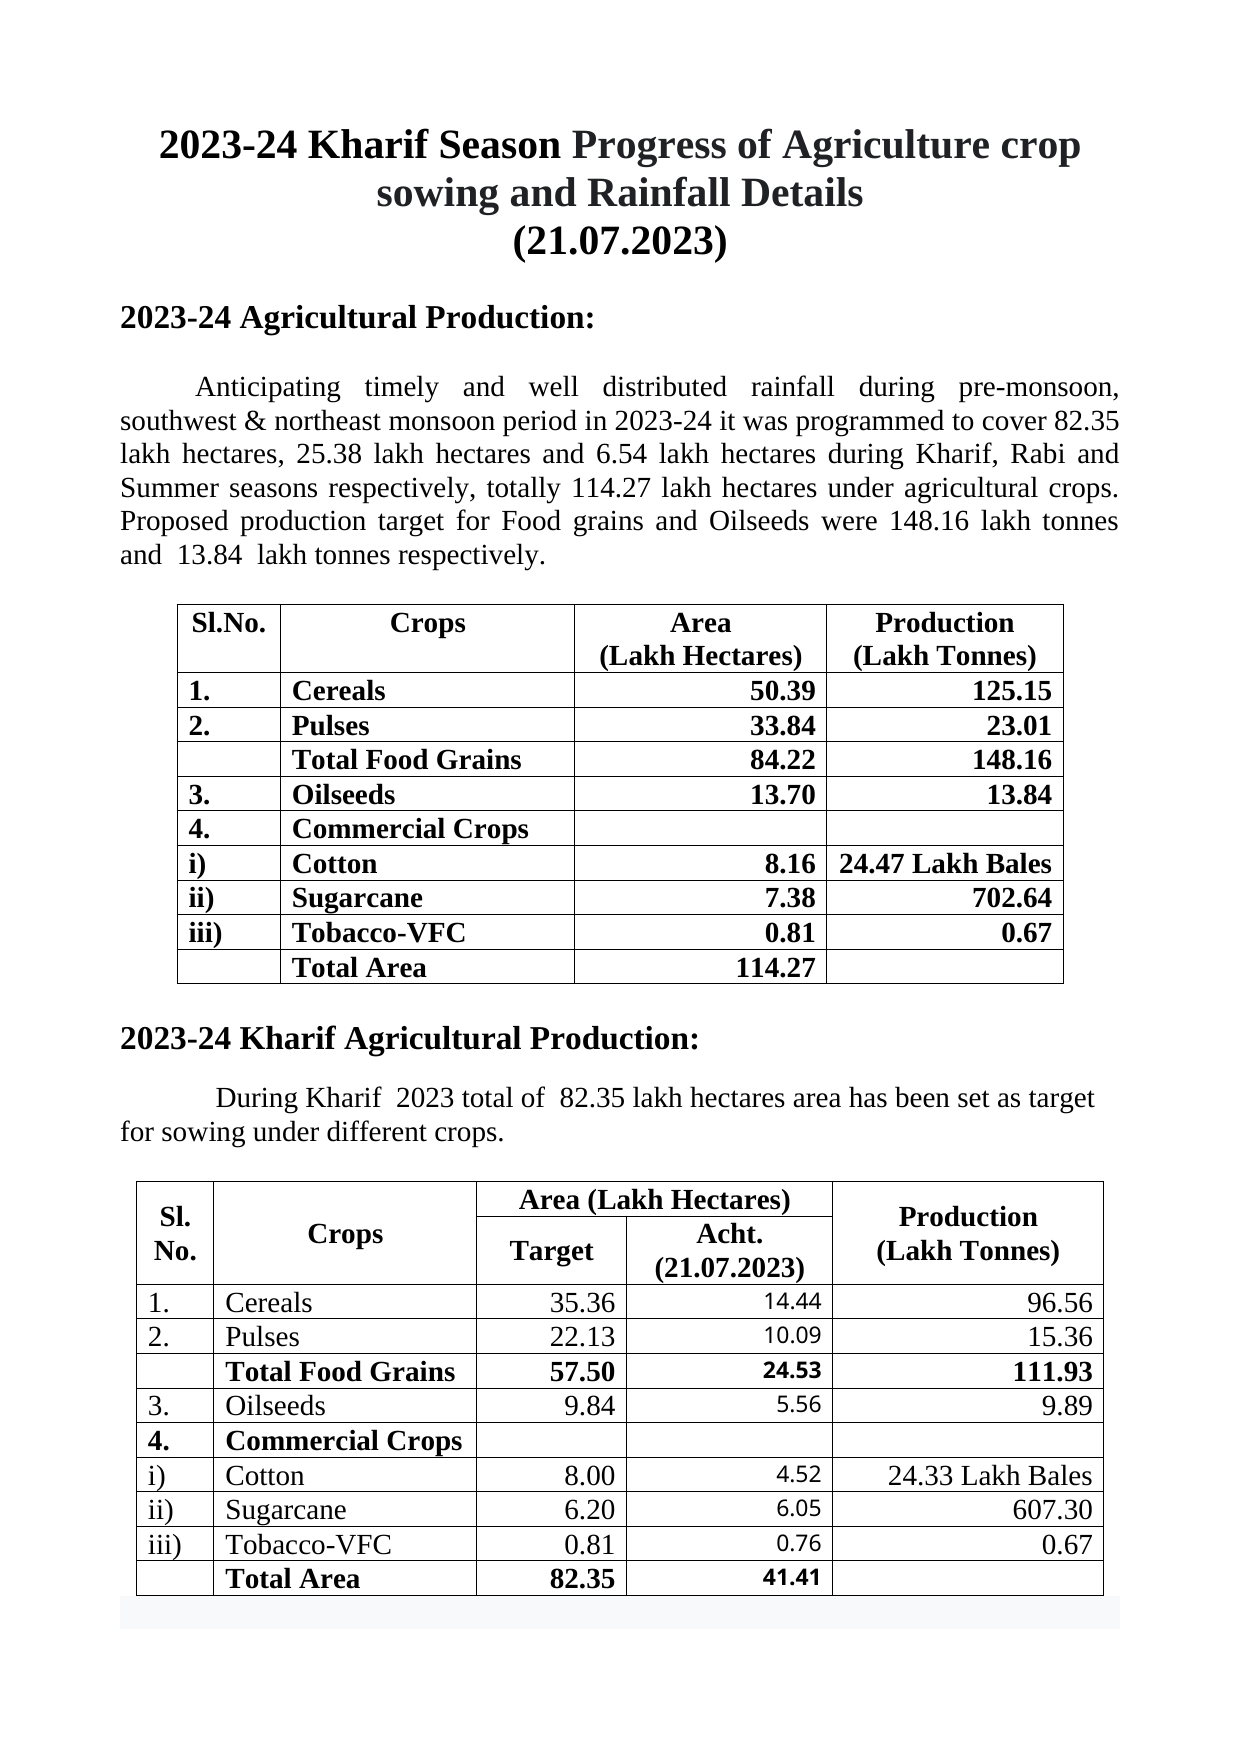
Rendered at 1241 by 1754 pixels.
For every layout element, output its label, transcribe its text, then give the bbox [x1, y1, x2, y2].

table_cell 4. [178, 811, 280, 845]
table_cell 14.44 [627, 1285, 832, 1318]
table_header Area (Lakh Hectares) [575, 605, 826, 672]
table_cell Oilseeds [281, 777, 574, 810]
table_cell 1. [137, 1285, 213, 1318]
table_header Crops [214, 1182, 476, 1284]
table_cell 114.27 [575, 950, 826, 983]
table_cell ii) [137, 1492, 213, 1526]
table_cell 607.30 [833, 1492, 1103, 1526]
table_cell 3. [178, 777, 280, 810]
table_cell Sugarcane [214, 1492, 476, 1526]
table_cell Tobacco-VFC [281, 915, 574, 949]
table_cell 84.22 [575, 742, 826, 776]
table_cell [575, 811, 826, 845]
text During Kharif 2023 total of 82.35 lakh hectares area has been set as target for sowing under different crops. [120, 1080, 1120, 1147]
table_cell 8.00 [477, 1458, 626, 1491]
table_cell i) [178, 846, 280, 879]
table_cell 4. [137, 1423, 213, 1457]
table_cell [178, 742, 280, 776]
table_cell 0.81 [575, 915, 826, 949]
table_cell 4.52 [627, 1458, 832, 1491]
table_cell 6.05 [627, 1492, 832, 1526]
table_cell 702.64 [827, 881, 1063, 914]
table_cell 125.15 [827, 673, 1063, 707]
table_cell 5.56 [627, 1389, 832, 1422]
table_cell 111.93 [833, 1354, 1103, 1387]
table_cell 0.67 [827, 915, 1063, 949]
text 2023-24 Agricultural Production: [120, 297, 1120, 336]
table_cell 9.84 [477, 1389, 626, 1422]
table_cell Target [477, 1217, 626, 1284]
text 2023-24 Kharif Season Progress of Agriculture crop sowing and Rainfall Details [120, 120, 1120, 216]
table_cell Pulses [281, 708, 574, 741]
table_header Area (Lakh Hectares) [477, 1182, 832, 1216]
table_cell Tobacco-VFC [214, 1527, 476, 1560]
table_cell Total Area [281, 950, 574, 983]
table_cell 3. [137, 1389, 213, 1422]
table_cell 96.56 [833, 1285, 1103, 1318]
table_header Production (Lakh Tonnes) [827, 605, 1063, 672]
text (21.07.2023) [120, 216, 1120, 264]
table_cell Cereals [214, 1285, 476, 1318]
table_cell 8.16 [575, 846, 826, 879]
table_cell 13.70 [575, 777, 826, 810]
table_cell 1. [178, 673, 280, 707]
table_cell [627, 1423, 832, 1457]
table_cell 82.35 [477, 1561, 626, 1595]
table_cell 41.41 [627, 1561, 832, 1595]
table_header Production (Lakh Tonnes) [833, 1182, 1103, 1284]
table_cell i) [137, 1458, 213, 1491]
table_cell [477, 1423, 626, 1457]
table_cell 10.09 [627, 1319, 832, 1353]
table_cell 13.84 [827, 777, 1063, 810]
table_cell 23.01 [827, 708, 1063, 741]
table_cell [137, 1354, 213, 1387]
table_cell Sugarcane [281, 881, 574, 914]
table_cell Oilseeds [214, 1389, 476, 1422]
text Anticipating timely and well distributed rainfall during pre-monsoon, southwest & northeast monsoon period in 2023-24 it was programmed to cover 82.35 lakh hectares, 25.38 lakh hectares and 6.54 lakh hectares during Kharif, Rabi and Summer seasons respectively, totally 114.27 lakh hectares under agricultural crops. Proposed production target for Food grains and Oilseeds were 148.16 lakh tonnes and 13.84 lakh tonnes respectively. [120, 369, 1120, 570]
table_cell 24.47 Lakh Bales [827, 846, 1063, 879]
table_cell [833, 1423, 1103, 1457]
text 2023-24 Kharif Agricultural Production: [120, 1018, 1120, 1056]
table_cell 0.67 [833, 1527, 1103, 1560]
table_cell Commercial Crops [281, 811, 574, 845]
table_header Crops [281, 605, 574, 672]
table_cell 0.76 [627, 1527, 832, 1560]
table_cell [833, 1561, 1103, 1595]
table_cell 35.36 [477, 1285, 626, 1318]
table_cell 15.36 [833, 1319, 1103, 1353]
table_cell 33.84 [575, 708, 826, 741]
table_cell Total Food Grains [214, 1354, 476, 1387]
table_cell Cotton [214, 1458, 476, 1491]
table_cell [178, 950, 280, 983]
table_cell ii) [178, 881, 280, 914]
table_cell 6.20 [477, 1492, 626, 1526]
table_header Sl.No. [178, 605, 280, 672]
table_cell [827, 950, 1063, 983]
table_cell iii) [137, 1527, 213, 1560]
table_header Sl. No. [137, 1182, 213, 1284]
table_cell 7.38 [575, 881, 826, 914]
table_cell Cotton [281, 846, 574, 879]
table_cell Pulses [214, 1319, 476, 1353]
table_cell [827, 811, 1063, 845]
table_cell 9.89 [833, 1389, 1103, 1422]
table_cell 57.50 [477, 1354, 626, 1387]
table_cell 50.39 [575, 673, 826, 707]
table_cell 2. [137, 1319, 213, 1353]
table_cell Total Food Grains [281, 742, 574, 776]
table_cell 24.33 Lakh Bales [833, 1458, 1103, 1491]
table_cell Cereals [281, 673, 574, 707]
table_cell iii) [178, 915, 280, 949]
table_cell 24.53 [627, 1354, 832, 1387]
table_cell 148.16 [827, 742, 1063, 776]
table_cell Acht. (21.07.2023) [627, 1217, 832, 1284]
table_cell 22.13 [477, 1319, 626, 1353]
table_cell 0.81 [477, 1527, 626, 1560]
table_cell Commercial Crops [214, 1423, 476, 1457]
table_cell [137, 1561, 213, 1595]
table_cell 2. [178, 708, 280, 741]
table_cell Total Area [214, 1561, 476, 1595]
